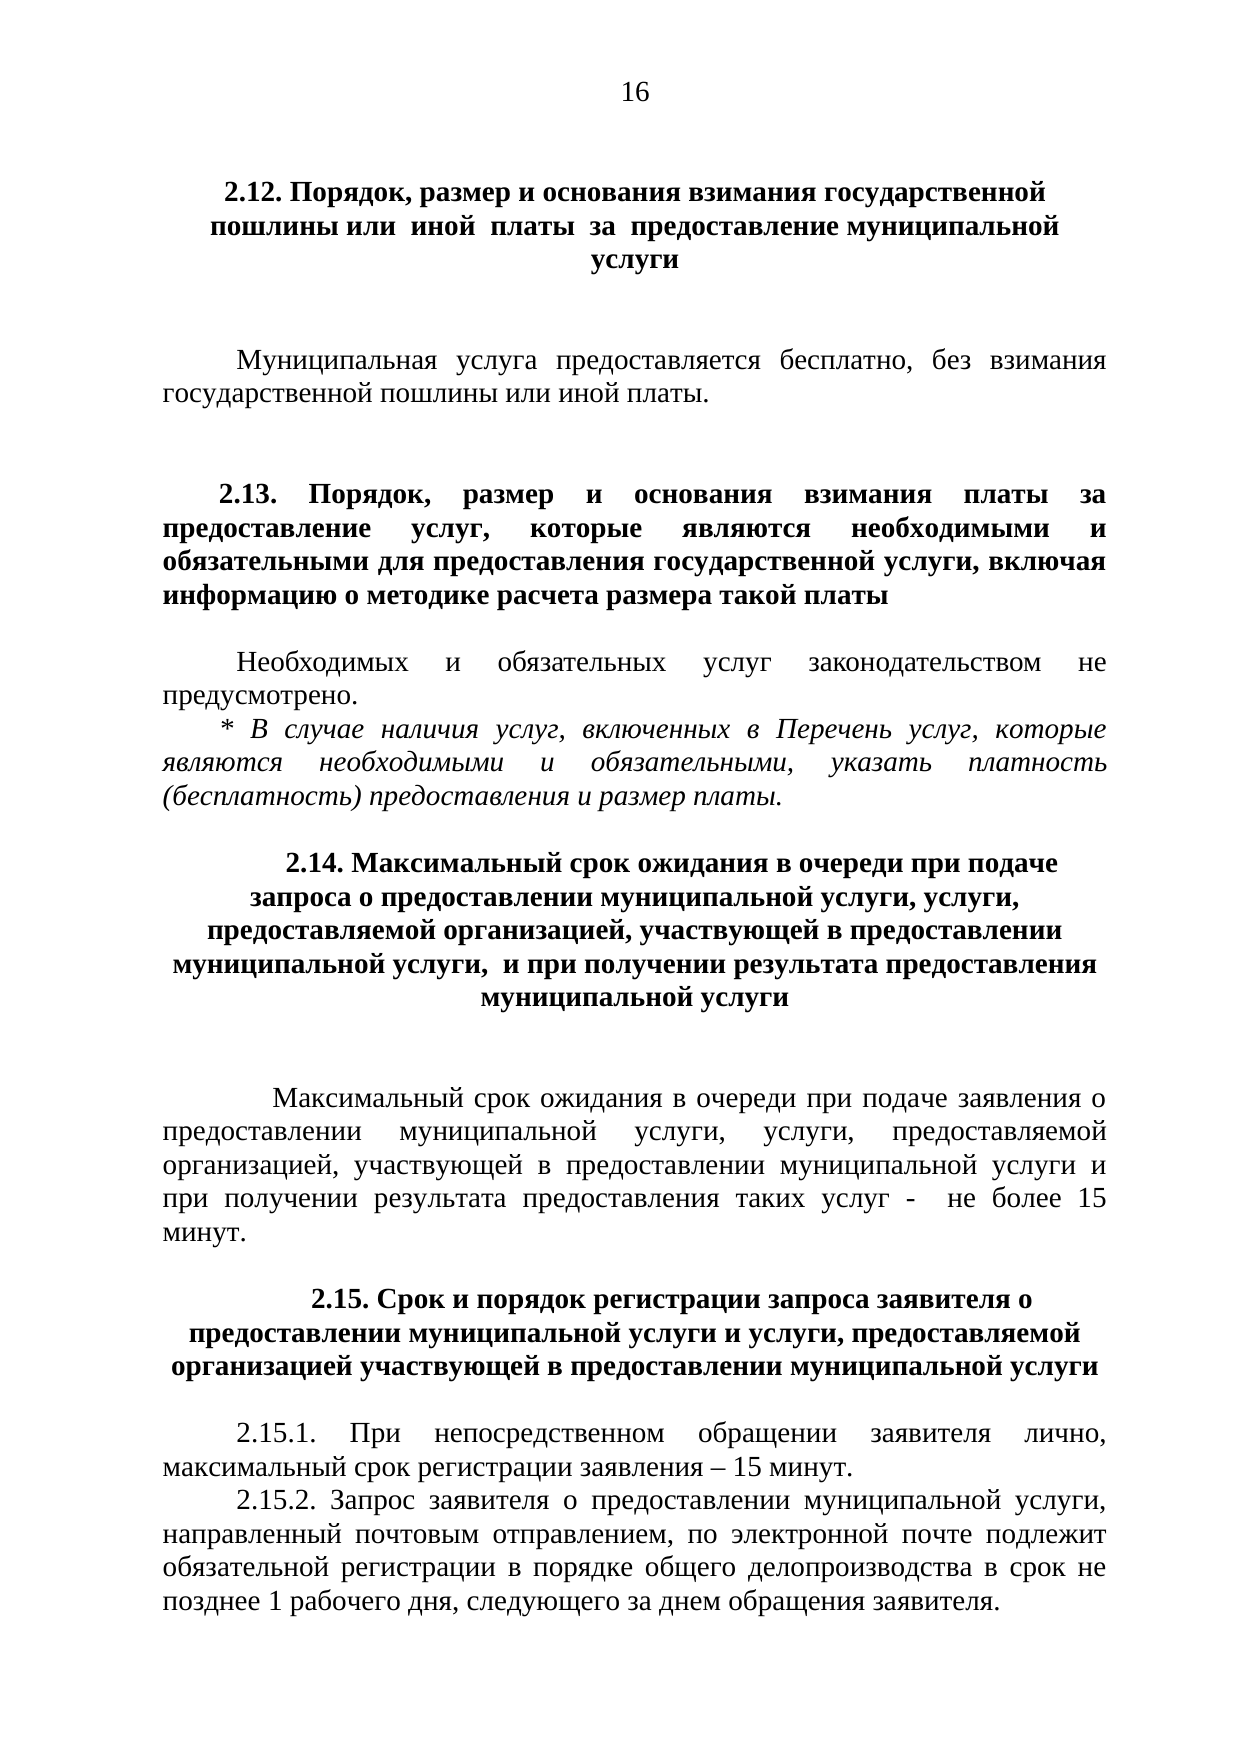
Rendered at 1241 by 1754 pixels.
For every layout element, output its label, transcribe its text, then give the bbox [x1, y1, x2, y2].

text Максимальный срок ожидания в очереди при подаче заявления о предоставлении муниципальной услуги, услуги, предоставляемой организацией, участвующей в предоставлении муниципальной услуги и при получении результата предоставления таких услуг - не более 15 минут. [162, 1080, 1107, 1248]
text 2.15. Срок и порядок регистрации запроса заявителя о предоставлении муниципальной услуги и услуги, предоставляемой организацией участвующей в предоставлении муниципальной услуги [162, 1281, 1107, 1382]
text Муниципальная услуга предоставляется бесплатно, без взимания государственной пошлины или иной платы. [162, 342, 1107, 409]
text * В случае наличия услуг, включенных в Перечень услуг, которые являются необходимыми и обязательными, указать платность (бесплатность) предоставления и размер платы. [162, 711, 1107, 812]
text Необходимых и обязательных услуг законодательством не предусмотрено. [162, 644, 1107, 711]
text 2.13. Порядок, размер и основания взимания платы за предоставление услуг, которые являются необходимыми и обязательными для предоставления государственной услуги, включая информацию о методике расчета размера такой платы [162, 476, 1107, 610]
text 2.15.2. Запрос заявителя о предоставлении муниципальной услуги, направленный почтовым отправлением, по электронной почте подлежит обязательной регистрации в порядке общего делопроизводства в срок не позднее 1 рабочего дня, следующего за днем обращения заявителя. [162, 1482, 1107, 1617]
text 2.12. Порядок, размер и основания взимания государственной пошлины или иной платы за предоставление муниципальной услуги [162, 174, 1107, 275]
text 2.14. Максимальный срок ожидания в очереди при подаче запроса о предоставлении муниципальной услуги, услуги, предоставляемой организацией, участвующей в предоставлении муниципальной услуги, и при получении результата предоставления муниципальной услуги [162, 845, 1107, 1013]
text 2.15.1. При непосредственном обращении заявителя лично, максимальный срок регистрации заявления – 15 минут. [162, 1415, 1107, 1482]
